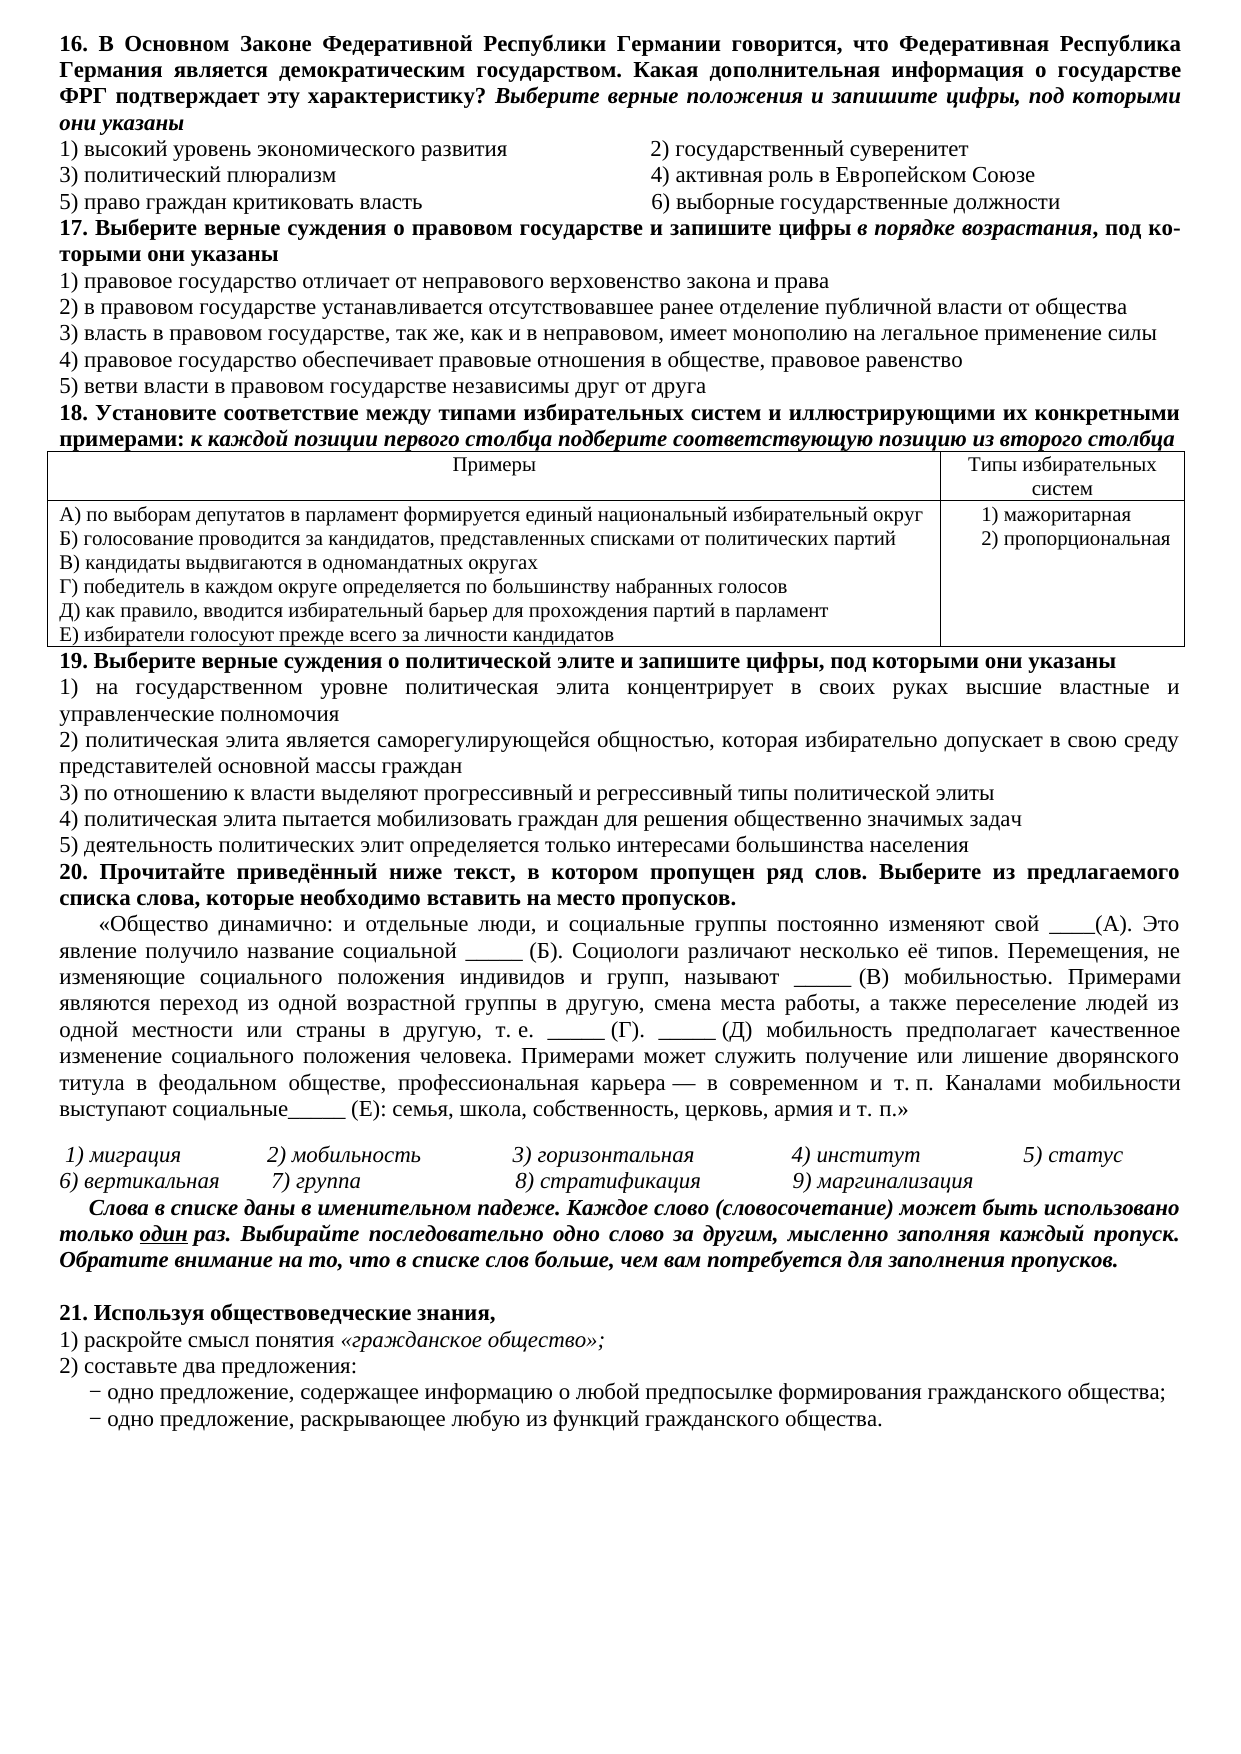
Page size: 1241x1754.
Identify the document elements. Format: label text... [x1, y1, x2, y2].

text 5) право граждан критиковать власть 6) выборные государственные должности [59, 188, 1181, 214]
text 5) деятельность политических элит определяется только интересами большинства населения [59, 831, 1181, 858]
text 1) раскройте смысл понятия «гражданское общество»; [59, 1326, 1181, 1352]
text Слова в списке даны в именительном падеже. Каждое слово (словосочетание) может быть использовано только один раз. Выбирайте последовательно одно слово за другим, мысленно заполняя каждый пропуск. Обратите внимание на то, что в списке слов больше, чем вам потребуется для заполнения пропусков. [59, 1194, 1181, 1273]
text 2) в правовом государстве устанавливается отсутствовавшее ранее отделение публичной власти от общества [59, 293, 1181, 319]
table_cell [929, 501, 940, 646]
text − одно предложение, содержащее информацию о любой предпосылке формирования гражданского общества; [59, 1378, 1181, 1405]
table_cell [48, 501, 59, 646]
text 3) по отношению к власти выделяют прогрессивный и регрессивный типы политической элиты [59, 779, 1181, 805]
text 1) на государственном уровне политическая элита концентрирует в своих руках высшие властные и управленческие полномочия [59, 673, 1181, 726]
text 19. Выберите верные суждения о политической элите и запишите цифры, под которыми они указаны [59, 647, 1181, 673]
text 18. Установите соответствие между типами избирательных систем и иллюстрирующими их конкретными примерами: к каждой позиции первого столбца подберите соответствующую позицию из второго столбца [59, 398, 1181, 425]
text «Общество динамично: и отдельные люди, и социальные группы постоянно изменяют свой ____(А). Это явление получило название социальной _____ (Б). Социологи различают несколько её типов. Перемещения, не изменяющие социального положения индивидов и групп, называют _____ (В) мобильностью. Примерами являются переход из одной возрастной группы в другую, смена места работы, а также переселение людей из одной местности или страны в другую, т. е. _____ (Г). _____ (Д) мобильность предполагает качественное изменение социального положения человека. Примерами может служить получение или лишение дворянского титула в феодальном обществе, профессиональная карьера — в современном и т. п. Каналами мобильности выступают социальные_____ (Е): семья, школа, собственность, церковь, армия и т. п.» [59, 910, 1181, 1121]
text 3) власть в правовом государстве, так же, как и в неправовом, имеет монополию на легальное применение силы [59, 319, 1181, 346]
text 3) политический плюрализм 4) активная роль в Европейском Союзе [59, 161, 1181, 188]
text 1) правовое государство отличает от неправового верховенство закона и права [59, 267, 1181, 293]
text 21. Используя обществоведческие знания, [59, 1299, 1181, 1326]
text 17. Выберите верные суждения о правовом государстве и запишите цифры в порядке возрастания, под которыми они указаны [59, 214, 1181, 267]
table_header Типы избирательных систем [941, 452, 1184, 500]
text 4) правовое государство обеспечивает правовые отношения в обществе, правовое равенство [59, 346, 1181, 372]
text 1) миграция 2) мобильность 3) горизонтальная 4) институт 5) статус [59, 1141, 1181, 1167]
text − одно предложение, раскрывающее любую из функций гражданского общества. [59, 1405, 1181, 1431]
text 6) вертикальная 7) группа 8) стратификация 9) маргинализация [59, 1167, 1181, 1194]
text 4) политическая элита пытается мобилизовать граждан для решения общественно значимых задач [59, 805, 1181, 831]
table_cell 1) мажоритарная 2) пропорциональная [941, 501, 1184, 646]
text 2) составьте два предложения: [59, 1352, 1181, 1378]
table_header Примеры [48, 452, 940, 500]
text 2) политическая элита является саморегулирующейся общностью, которая избирательно допускает в свою среду представителей основной массы граждан [59, 726, 1181, 779]
text 20. Прочитайте приведённый ниже текст, в котором пропущен ряд слов. Выберите из предлагаемого списка слова, которые необходимо вставить на место пропусков. [59, 858, 1181, 910]
text 16. В Основном Законе Федеративной Республики Германии говорится, что Федеративная Республика Германия является демократическим государством. Какая дополнительная информация о государстве ФРГ подтверждает эту характеристику? Выберите верные положения и запишите цифры, под которыми они указаны [59, 29, 1181, 135]
text 5) ветви власти в правовом государстве независимы друг от друга [59, 372, 1181, 398]
text 1) высокий уровень экономического развития 2) государственный суверенитет [59, 135, 1181, 161]
